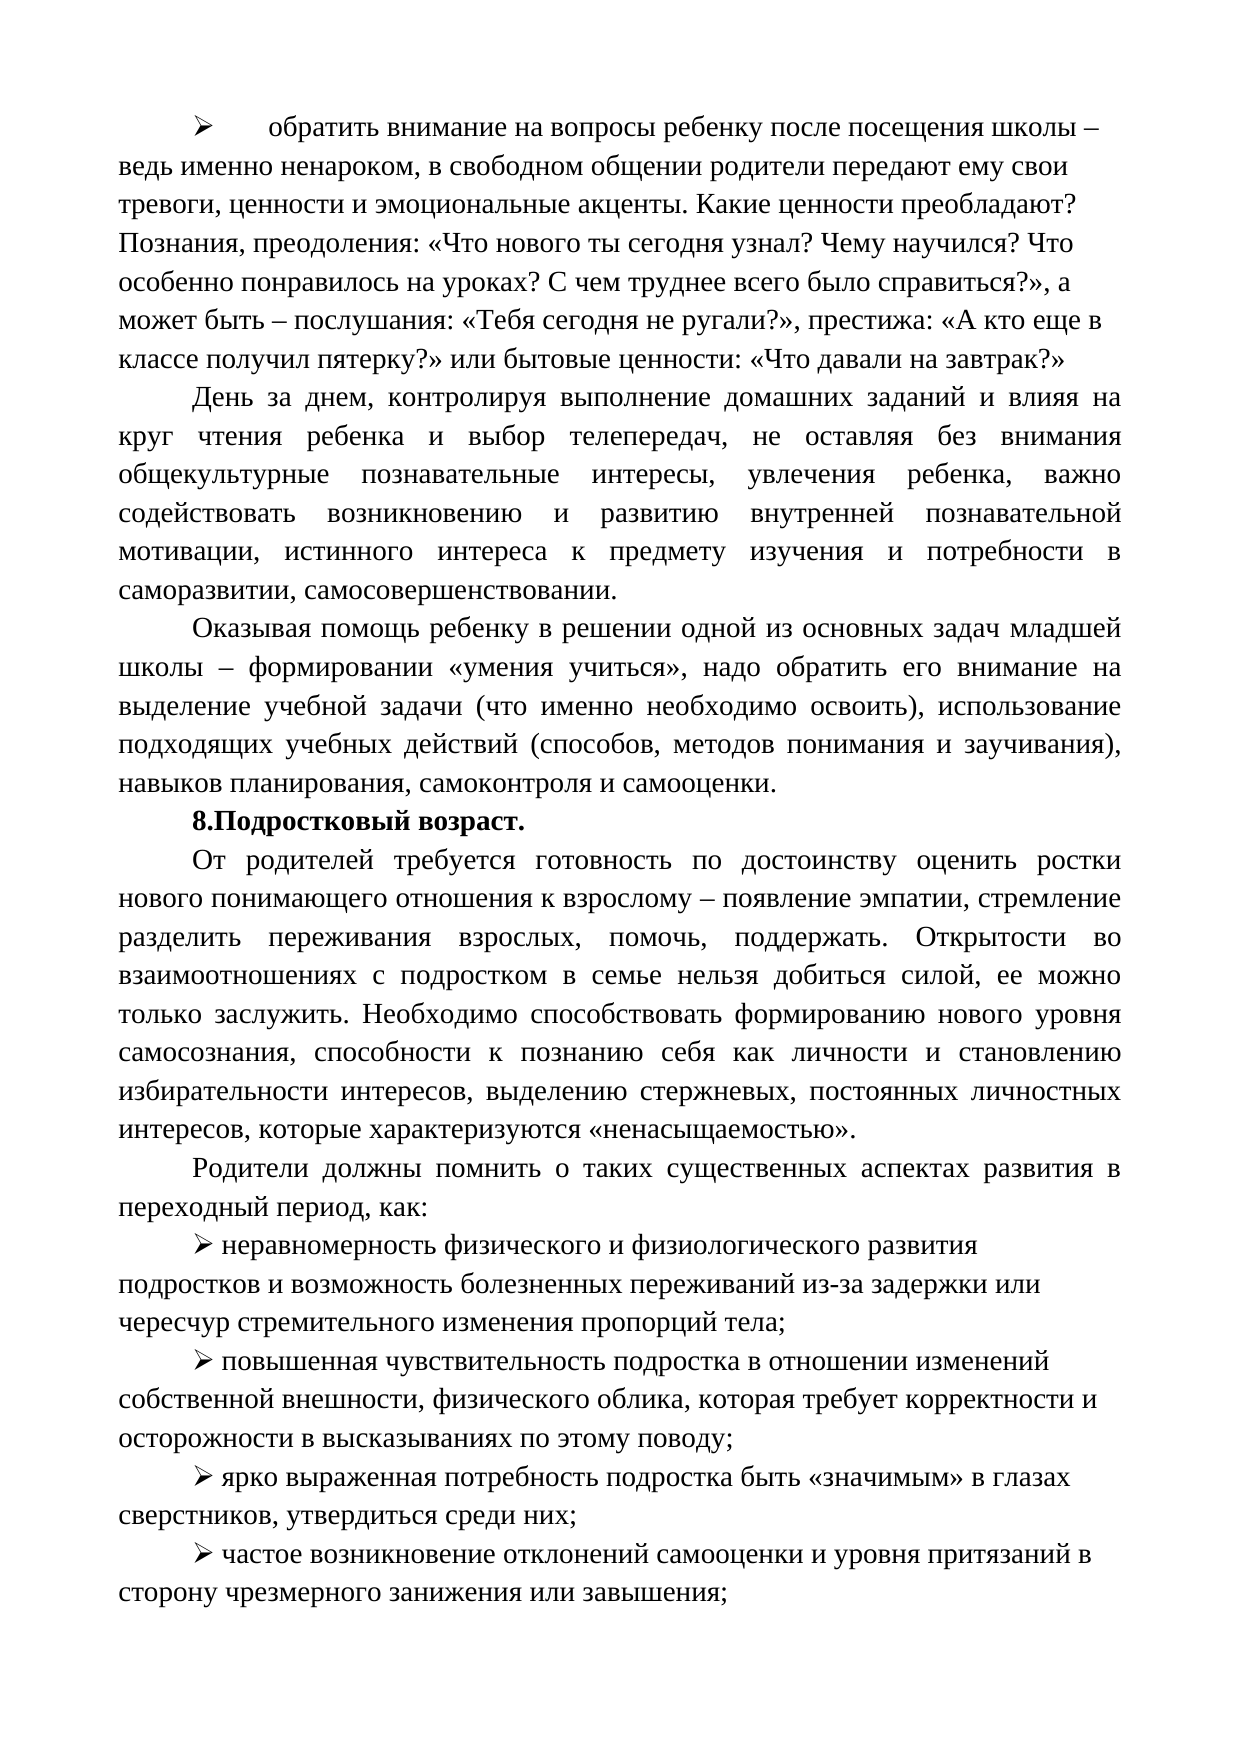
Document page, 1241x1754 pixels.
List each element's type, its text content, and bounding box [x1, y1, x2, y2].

text 8.Подростковый возраст. [118, 803, 1122, 837]
list повышенная чувствительность подростка в отношении изменений собственной внешности, физического облика, которая требует корректности и осторожности в высказываниях по этому поводу; [118, 1343, 1122, 1454]
list неравномерность физического и физиологического развития подростков и возможность болезненных переживаний из-за задержки или чересчур стремительного изменения пропорций тела; [118, 1227, 1122, 1338]
list обратить внимание на вопросы ребенку после посещения школы – ведь именно ненароком, в свободном общении родители передают ему свои тревоги, ценности и эмоциональные акценты. Какие ценности преобладают? Познания, преодоления: «Что нового ты сегодня узнал? Чему научился? Что особенно понравилось на уроках? С чем труднее всего было справиться?», а может быть – послушания: «Тебя сегодня не ругали?», престижа: «А кто еще в классе получил пятерку?» или бытовые ценности: «Что давали на завтрак?» [118, 109, 1122, 374]
text От родителей требуется готовность по достоинству оценить ростки нового понимающего отношения к взрослому – появление эмпатии, стремление разделить переживания взрослых, помочь, поддержать. Открытости во взаимоотношениях с подростком в семье нельзя добиться силой, ее можно только заслужить. Необходимо способствовать формированию нового уровня самосознания, способности к познанию себя как личности и становлению избирательности интересов, выделению стержневых, постоянных личностных интересов, которые характеризуются «ненасыщаемостью». [118, 842, 1122, 1145]
text День за днем, контролируя выполнение домашних заданий и влияя на круг чтения ребенка и выбор телепередач, не оставляя без внимания общекультурные познавательные интересы, увлечения ребенка, важно содействовать возникновению и развитию внутренней познавательной мотивации, истинного интереса к предмету изучения и потребности в саморазвитии, самосовершенствовании. [118, 379, 1122, 606]
list ярко выраженная потребность подростка быть «значимым» в глазах сверстников, утвердиться среди них; [118, 1459, 1122, 1531]
text Оказывая помощь ребенку в решении одной из основных задач младшей школы – формировании «умения учиться», надо обратить его внимание на выделение учебной задачи (что именно необходимо освоить), использование подходящих учебных действий (способов, методов понимания и заучивания), навыков планирования, самоконтроля и самооценки. [118, 611, 1122, 798]
text Родители должны помнить о таких существенных аспектах развития в переходный период, как: [118, 1150, 1122, 1222]
list частое возникновение отклонений самооценки и уровня притязаний в сторону чрезмерного занижения или завышения; [118, 1536, 1122, 1608]
